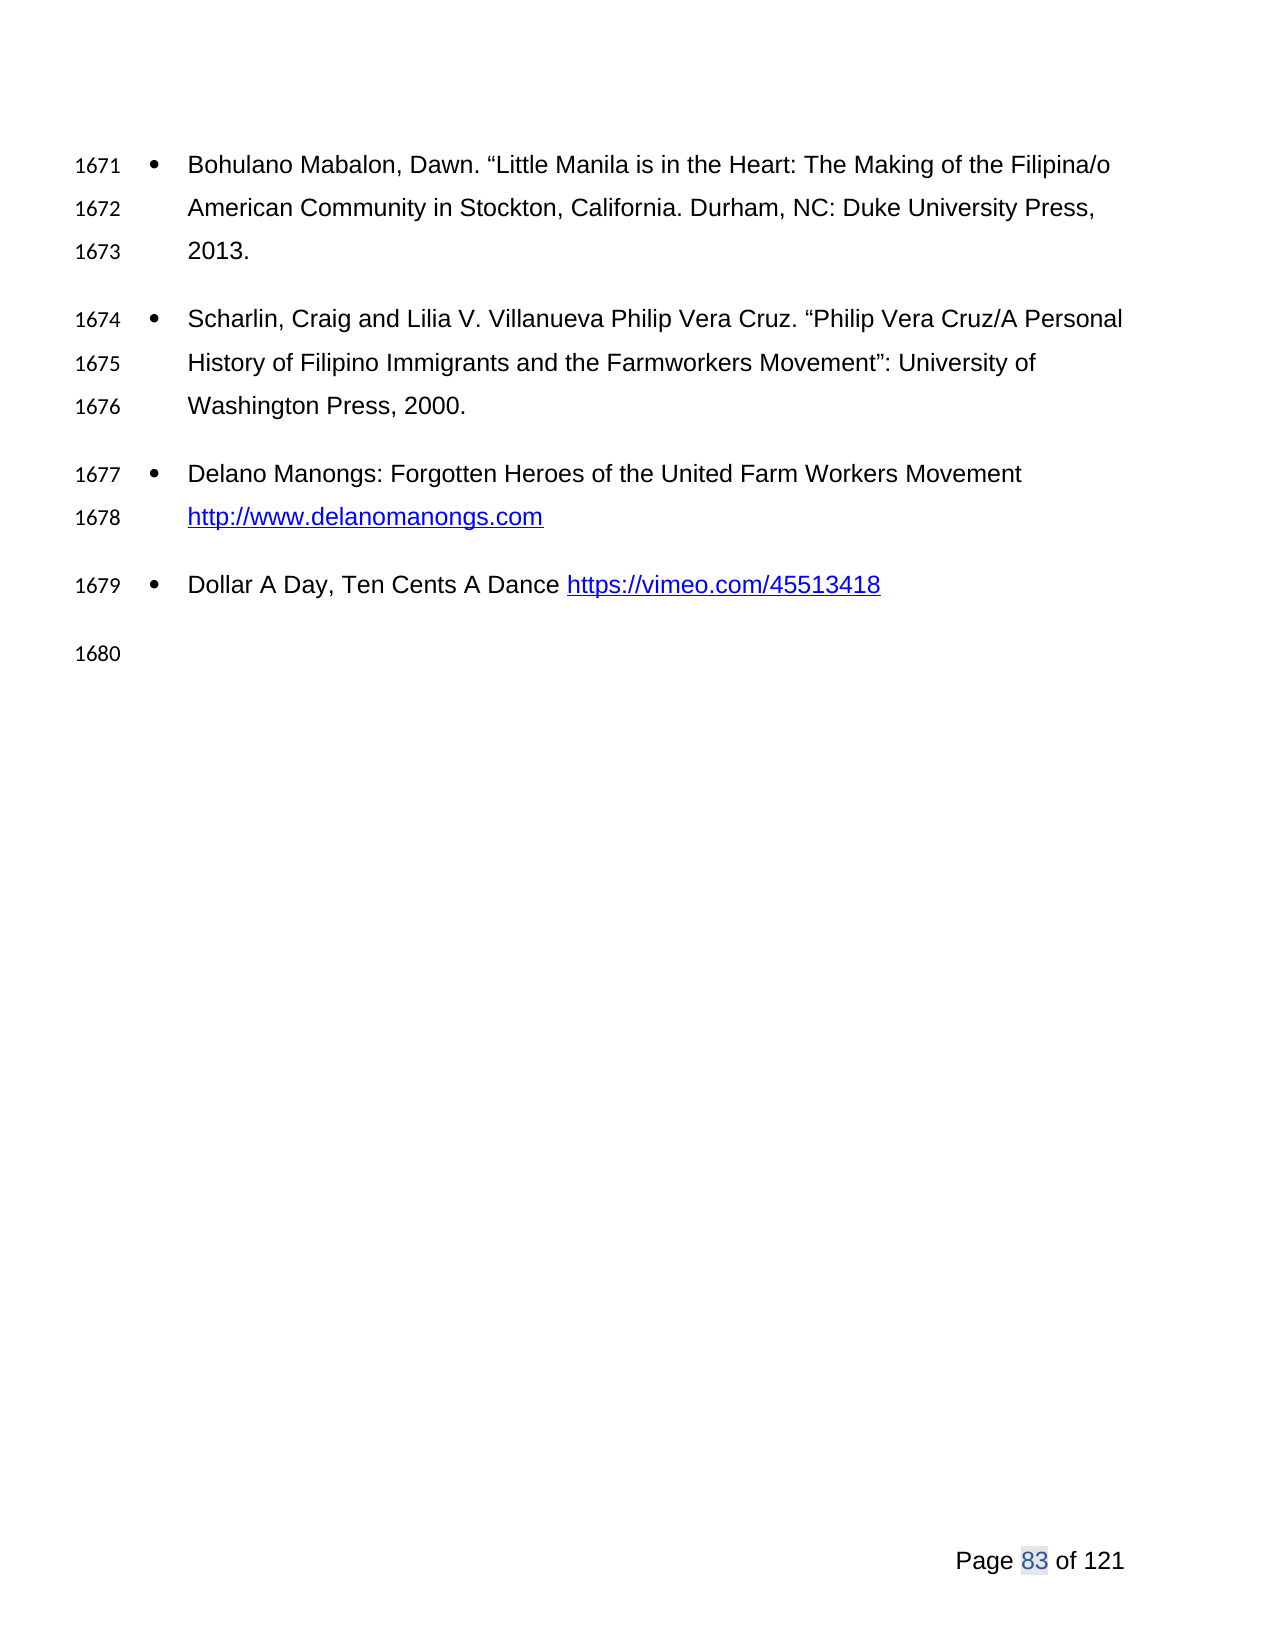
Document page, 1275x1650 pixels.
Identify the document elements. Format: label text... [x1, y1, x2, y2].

list Scharlin, Craig and Lilia V. Villanueva Philip Vera Cruz. “Philip Vera Cruz/A Personal History of Filipino Immigrants and the Farmworkers Movement”: University of Washington Press, 2000. [150, 304, 1125, 419]
list Bohulano Mabalon, Dawn. “Little Manila is in the Heart: The Making of the Filipina/o American Community in Stockton, California. Durham, NC: Duke University Press, 2013. [150, 150, 1125, 265]
list Dollar A Day, Ten Cents A Dance https://vimeo.com/45513418 [150, 570, 1125, 599]
list Delano Manongs: Forgotten Heroes of the United Farm Workers Movement http://www.delanomanongs.com [150, 459, 1125, 531]
